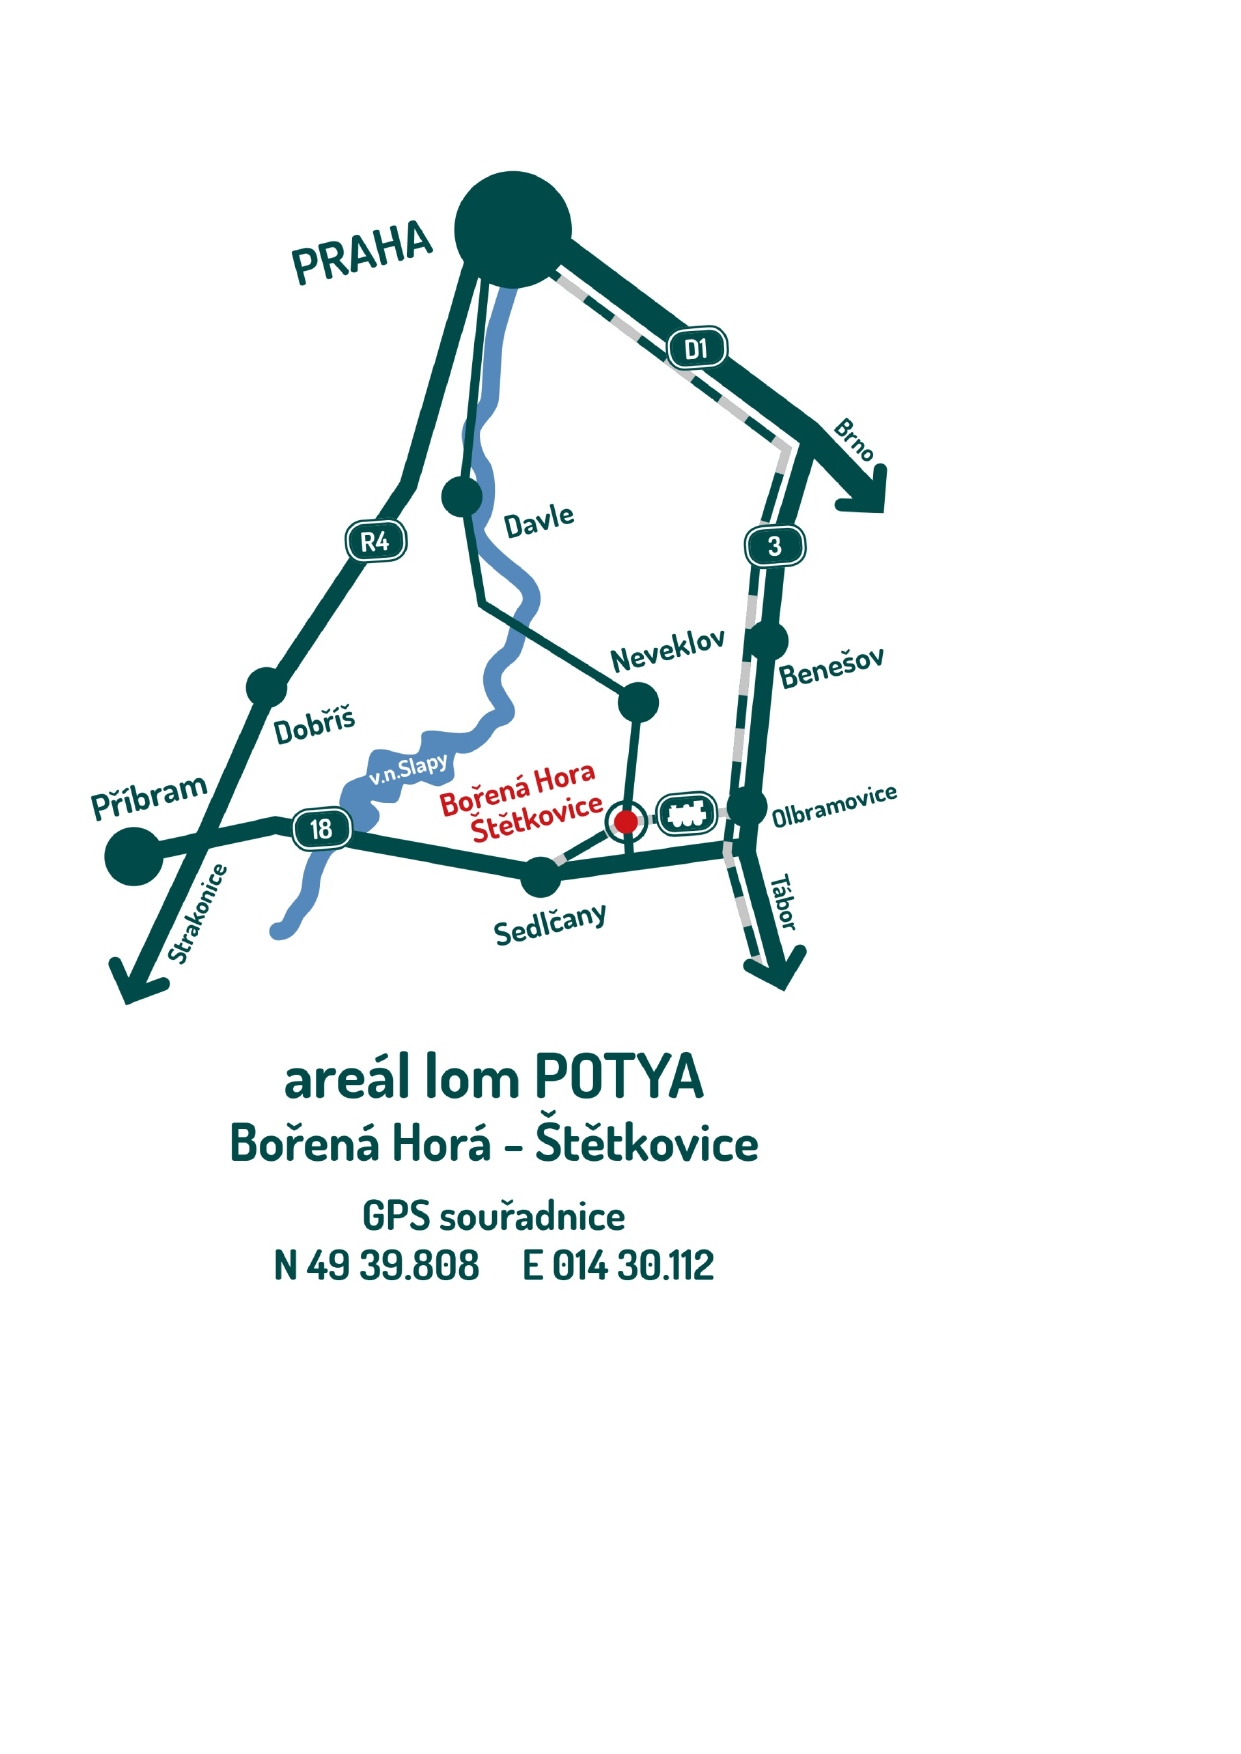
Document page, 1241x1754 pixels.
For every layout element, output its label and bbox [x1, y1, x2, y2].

picture [73, 147, 919, 1297]
